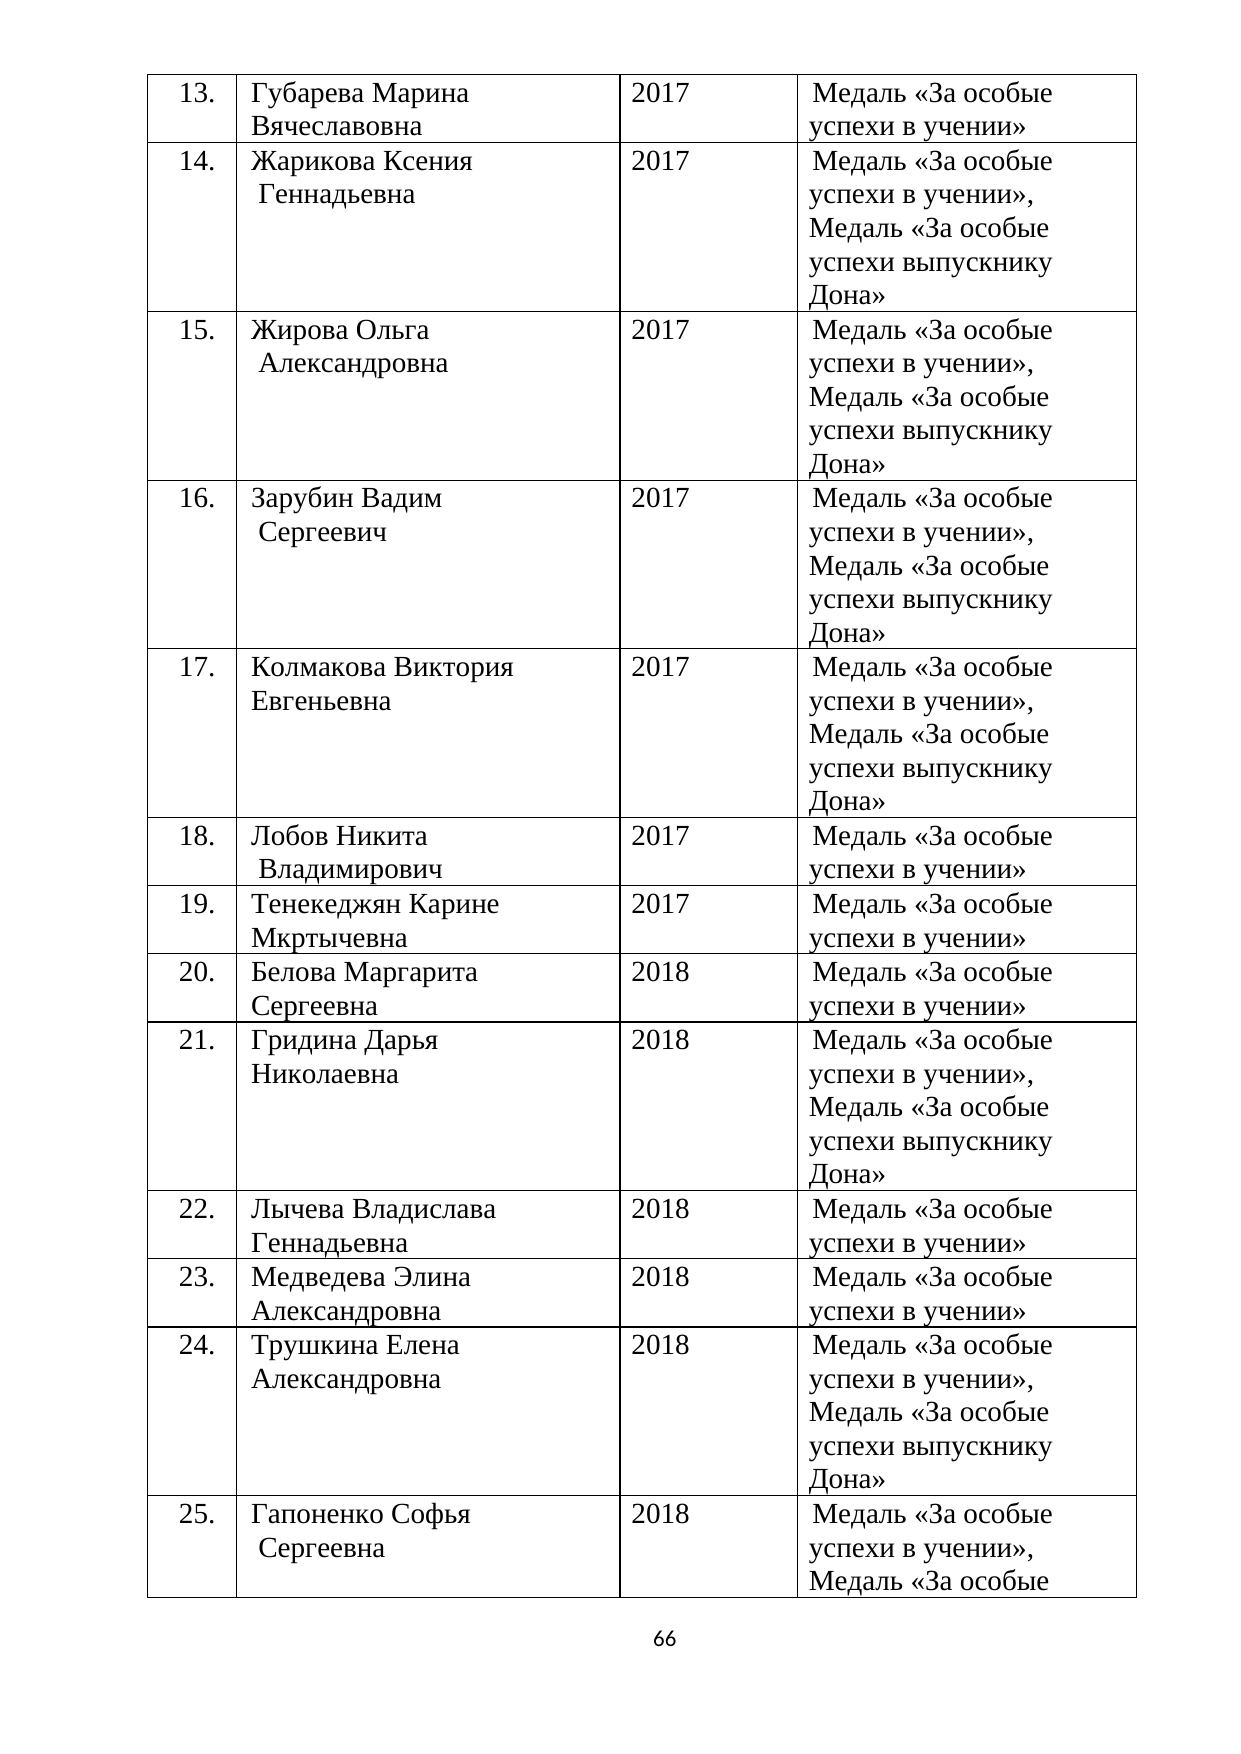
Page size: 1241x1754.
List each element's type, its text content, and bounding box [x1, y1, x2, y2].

table_cell 18. [148, 818, 236, 885]
table_cell Жирова Ольга Александровна [237, 312, 619, 479]
table_cell 2018 [621, 1496, 797, 1597]
table_cell Колмакова Виктория Евгеньевна [237, 649, 619, 817]
table_cell Медведева Элина Александровна [237, 1259, 619, 1326]
table_cell Белова Маргарита Сергеевна [237, 954, 619, 1021]
table_cell Жарикова Ксения Геннадьевна [237, 143, 619, 311]
table_cell 23. [148, 1259, 236, 1326]
table_cell 2018 [621, 1328, 797, 1495]
table_cell Медаль «За особые успехи в учении» [798, 954, 1136, 1021]
table_cell 24. [148, 1328, 236, 1495]
table_cell Медаль «За особые успехи в учении» [798, 75, 1136, 142]
table_cell 2018 [621, 1259, 797, 1326]
table_cell 2018 [621, 1023, 797, 1190]
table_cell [798, 143, 1136, 311]
table_cell 2018 [621, 1191, 797, 1258]
table_cell 17. [148, 649, 236, 817]
table_cell 13. [148, 75, 236, 142]
table_cell Медаль «За особые успехи в учении», Медаль «За особые успехи выпускнику Дона» [798, 649, 1136, 817]
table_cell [798, 1328, 1136, 1495]
table_cell Медаль «За особые успехи в учении» [798, 1259, 1136, 1326]
table_cell 2017 [621, 818, 797, 885]
table_cell Лычева Владислава Геннадьевна [237, 1191, 619, 1258]
table_cell Гридина Дарья Николаевна [237, 1023, 619, 1190]
table_cell Медаль «За особые успехи в учении», Медаль «За особые успехи выпускнику Дона» [798, 312, 1136, 479]
table_cell 22. [148, 1191, 236, 1258]
table_cell 19. [148, 886, 236, 953]
table_cell 20. [148, 954, 236, 1021]
table_cell 2017 [621, 143, 797, 311]
table_cell Губарева Марина Вячеславовна [237, 75, 619, 142]
table_cell 2018 [621, 954, 797, 1021]
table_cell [798, 1496, 1136, 1597]
table_cell Медаль «За особые успехи в учении» [798, 886, 1136, 953]
table_cell Медаль «За особые успехи в учении» [798, 1191, 1136, 1258]
table_cell 15. [148, 312, 236, 479]
table_cell Тенекеджян Карине Мкртычевна [237, 886, 619, 953]
table_cell Медаль «За особые успехи в учении» [798, 818, 1136, 885]
table_cell 2017 [621, 312, 797, 479]
table_cell 2017 [621, 886, 797, 953]
table_cell 2017 [621, 75, 797, 142]
table_cell 25. [148, 1496, 236, 1597]
table_cell 2017 [621, 649, 797, 817]
table_cell 14. [148, 143, 236, 311]
table_cell Лобов Никита Владимирович [237, 818, 619, 885]
table_cell Медаль «За особые успехи в учении», Медаль «За особые успехи выпускнику Дона» [798, 1023, 1136, 1190]
table_cell 21. [148, 1023, 236, 1190]
table_cell 2017 [621, 481, 797, 648]
table_cell 16. [148, 481, 236, 648]
table_cell Трушкина Елена Александровна [237, 1328, 619, 1495]
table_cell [237, 1496, 619, 1597]
table_cell Зарубин Вадим Сергеевич [237, 481, 619, 648]
table_cell Медаль «За особые успехи в учении», Медаль «За особые успехи выпускнику Дона» [798, 481, 1136, 648]
